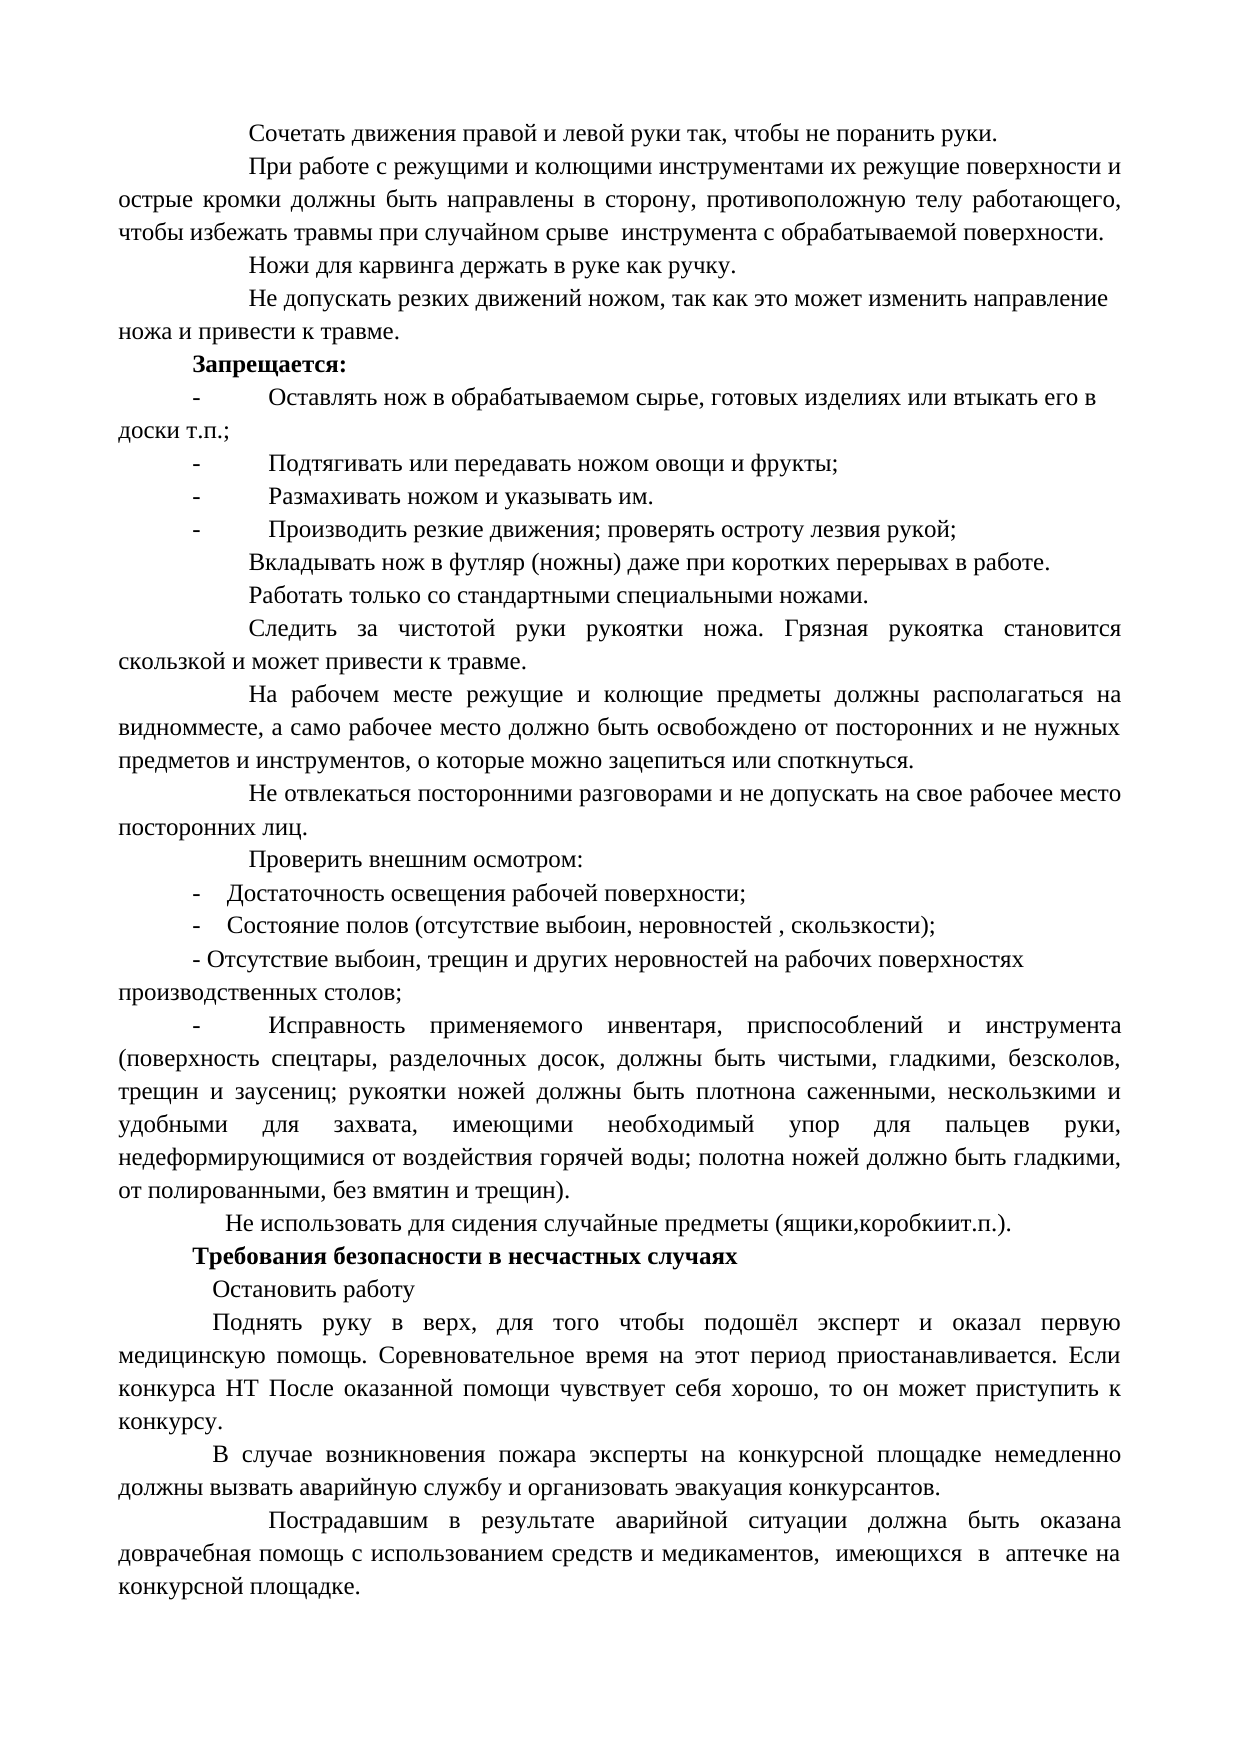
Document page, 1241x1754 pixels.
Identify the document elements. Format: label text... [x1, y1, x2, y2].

list - Отсутствие выбоин, трещин и других неровностей на рабочих поверхностях производственных столов; [118, 944, 1122, 1005]
list Пострадавшим в результате аварийной ситуации должна быть оказана доврачебная помощь с использованием средств и медикаментов, имеющихся в аптечке на конкурсной площадке. [118, 1505, 1122, 1600]
text Требования безопасности в несчастных случаях [118, 1241, 1122, 1269]
list На рабочем месте режущие и колющие предметы должны располагаться на видномместе, а само рабочее место должно быть освобождено от посторонних и не нужных предметов и инструментов, о которые можно зацепиться или споткнуться. [118, 679, 1122, 774]
list В случае возникновения пожара эксперты на конкурсной площадке немедленно должны вызвать аварийную службу и организовать эвакуация конкурсантов. [118, 1439, 1122, 1501]
list Исправность применяемого инвентаря, приспособлений и инструмента (поверхность спецтары, разделочных досок, должны быть чистыми, гладкими, безсколов, трещин и заусениц; рукоятки ножей должны быть плотнона саженными, нескользкими и удобными для захвата, имеющими необходимый упор для пальцев руки, недеформирующимися от воздействия горячей воды; полотна ножей должно быть гладкими, от полированными, без вмятин и трещин). [118, 1010, 1122, 1203]
list Сочетать движения правой и левой руки так, чтобы не поранить руки. [118, 118, 1122, 147]
list Поднять руку в верх, для того чтобы подошёл эксперт и оказал первую медицинскую помощь. Соревновательное время на этот период приостанавливается. Если конкурса НТ После оказанной помощи чувствует себя хорошо, то он может приступить к конкурсу. [118, 1307, 1122, 1435]
list Состояние полов (отсутствие выбоин, неровностей , скользкости); [118, 911, 1122, 939]
list Следить за чистотой руки рукоятки ножа. Грязная рукоятка становится скользкой и может привести к травме. [118, 613, 1122, 675]
list Ножи для карвинга держать в руке как ручку. [118, 250, 1122, 279]
list Остановить работу [118, 1274, 1122, 1303]
list Вкладывать нож в футляр (ножны) даже при коротких перерывах в работе. [118, 547, 1122, 576]
list Не использовать для сидения случайные предметы (ящики,коробкиит.п.). [118, 1208, 1122, 1237]
text Запрещается: [118, 349, 1122, 378]
list Не допускать резких движений ножом, так как это может изменить направление ножа и привести к травме. [118, 283, 1122, 345]
list Достаточность освещения рабочей поверхности; [118, 878, 1122, 906]
list При работе с режущими и колющими инструментами их режущие поверхности и острые кромки должны быть направлены в сторону, противоположную телу работающего, чтобы избежать травмы при случайном срыве инструмента с обрабатываемой поверхности. [118, 151, 1122, 246]
list Производить резкие движения; проверять остроту лезвия рукой; [118, 514, 1122, 543]
list Работать только со стандартными специальными ножами. [118, 580, 1122, 609]
list Проверить внешним осмотром: [118, 844, 1122, 873]
list Размахивать ножом и указывать им. [118, 481, 1122, 510]
list Подтягивать или передавать ножом овощи и фрукты; [118, 448, 1122, 477]
list Оставлять нож в обрабатываемом сырье, готовых изделиях или втыкать его в доски т.п.; [118, 382, 1122, 444]
list Не отвлекаться посторонними разговорами и не допускать на свое рабочее место посторонних лиц. [118, 778, 1122, 840]
